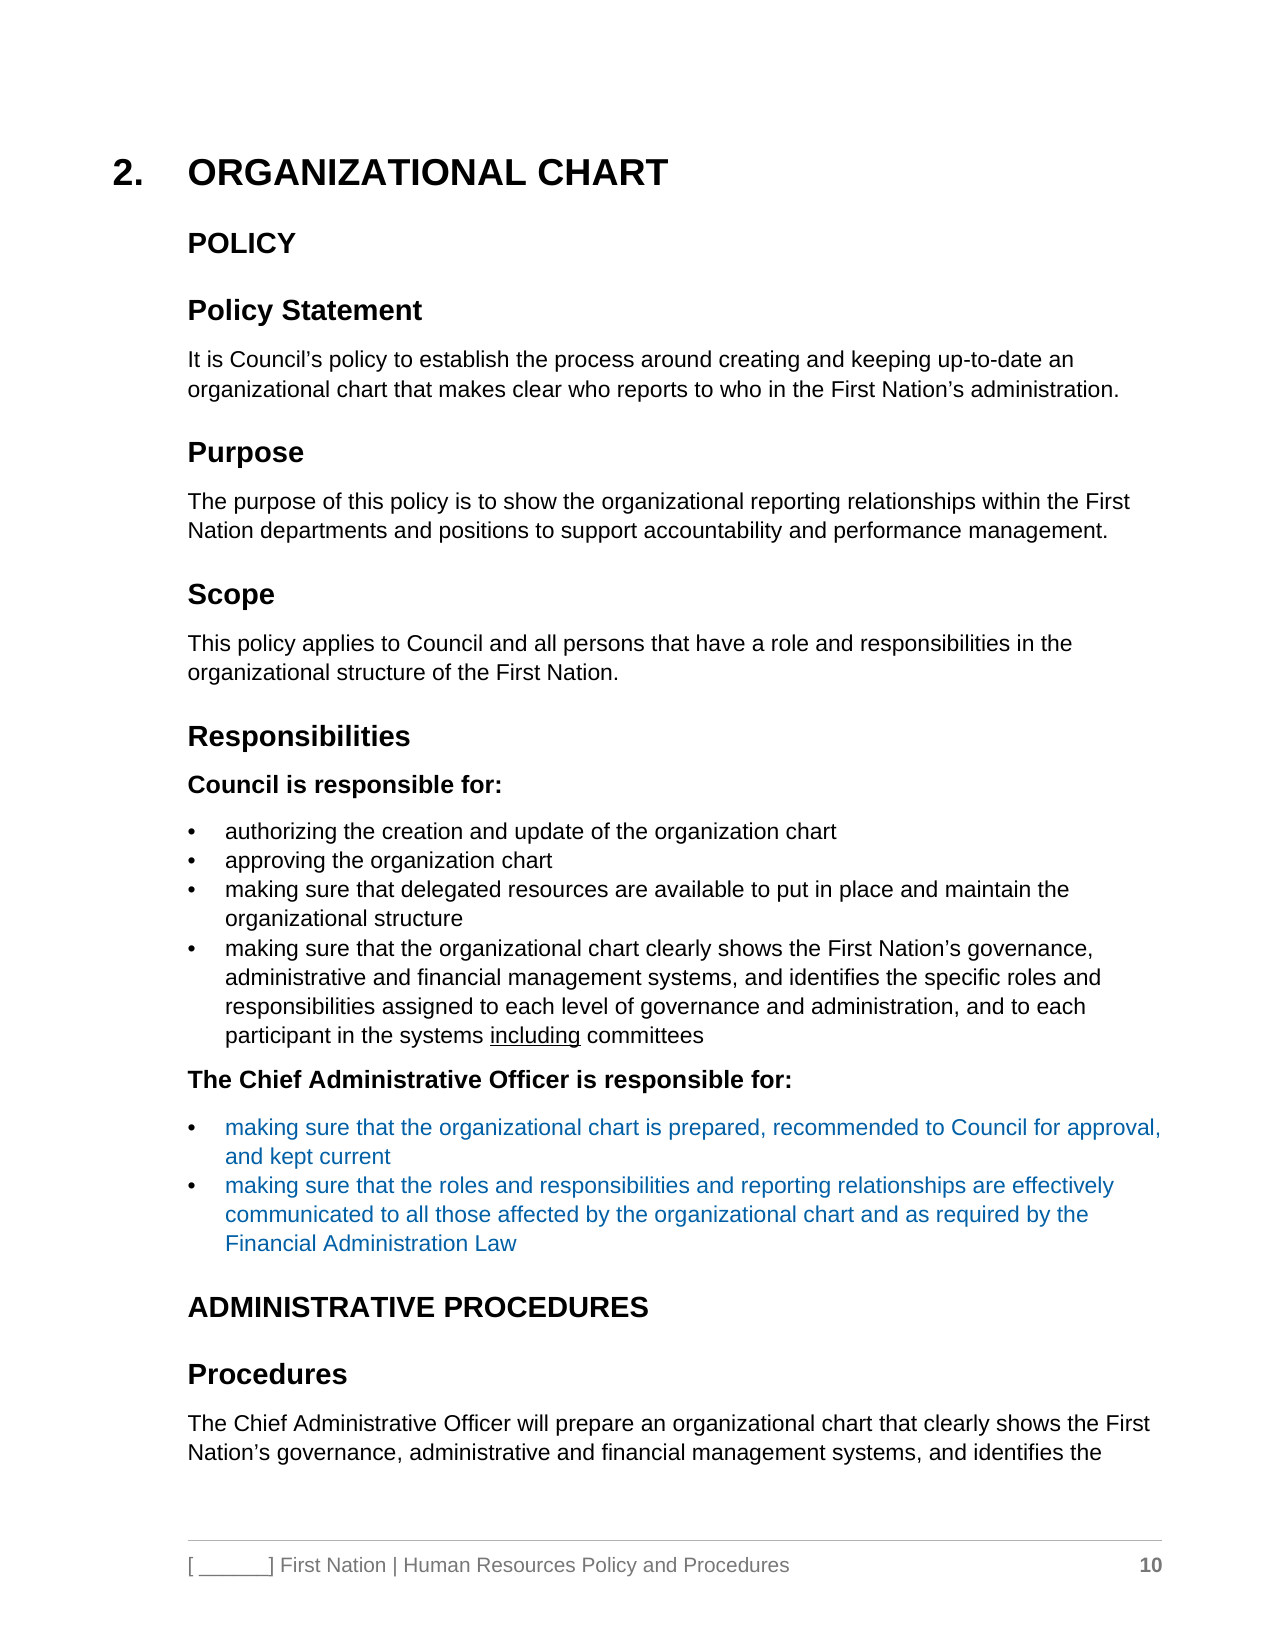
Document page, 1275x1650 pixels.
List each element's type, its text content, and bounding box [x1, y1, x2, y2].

subtitle Scope [187, 577, 1162, 611]
subtitle Council is responsible for: [187, 769, 1162, 798]
subtitle Responsibilities [187, 719, 1162, 752]
text It is Council’s policy to establish the process around creating and keeping up-to-date an organizational chart that makes clear who reports to who in the First Nation’s administration. [187, 343, 1162, 402]
text This policy applies to Council and all persons that have a role and responsibilities in the organizational structure of the First Nation. [187, 627, 1162, 686]
list making sure that the roles and responsibilities and reporting relationships are effectively communicated to all those affected by the organizational chart and as required by the Financial Administration Law [187, 1169, 1162, 1257]
subtitle ORGANIZATIONAL CHART [112, 150, 1162, 193]
list making sure that delegated resources are available to put in place and maintain the organizational structure [187, 873, 1162, 932]
list making sure that the organizational chart clearly shows the First Nation’s governance, administrative and financial management systems, and identifies the specific roles and responsibilities assigned to each level of governance and administration, and to each participant in the systems including committees [187, 932, 1162, 1048]
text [187, 1407, 1162, 1465]
text The purpose of this policy is to show the organizational reporting relationships within the First Nation departments and positions to support accountability and performance management. [187, 485, 1162, 544]
subtitle Procedures [187, 1357, 1162, 1390]
list approving the organization chart [187, 844, 1162, 873]
list making sure that the organizational chart is prepared, recommended to Council for approval, and kept current [187, 1111, 1162, 1169]
text ADMINISTRATIVE PROCEDURES [187, 1290, 1162, 1323]
subtitle The Chief Administrative Officer is responsible for: [187, 1065, 1162, 1094]
subtitle Purpose [187, 435, 1162, 469]
subtitle Policy Statement [187, 293, 1162, 327]
list authorizing the creation and update of the organization chart [187, 815, 1162, 844]
text POLICY [187, 226, 1162, 260]
